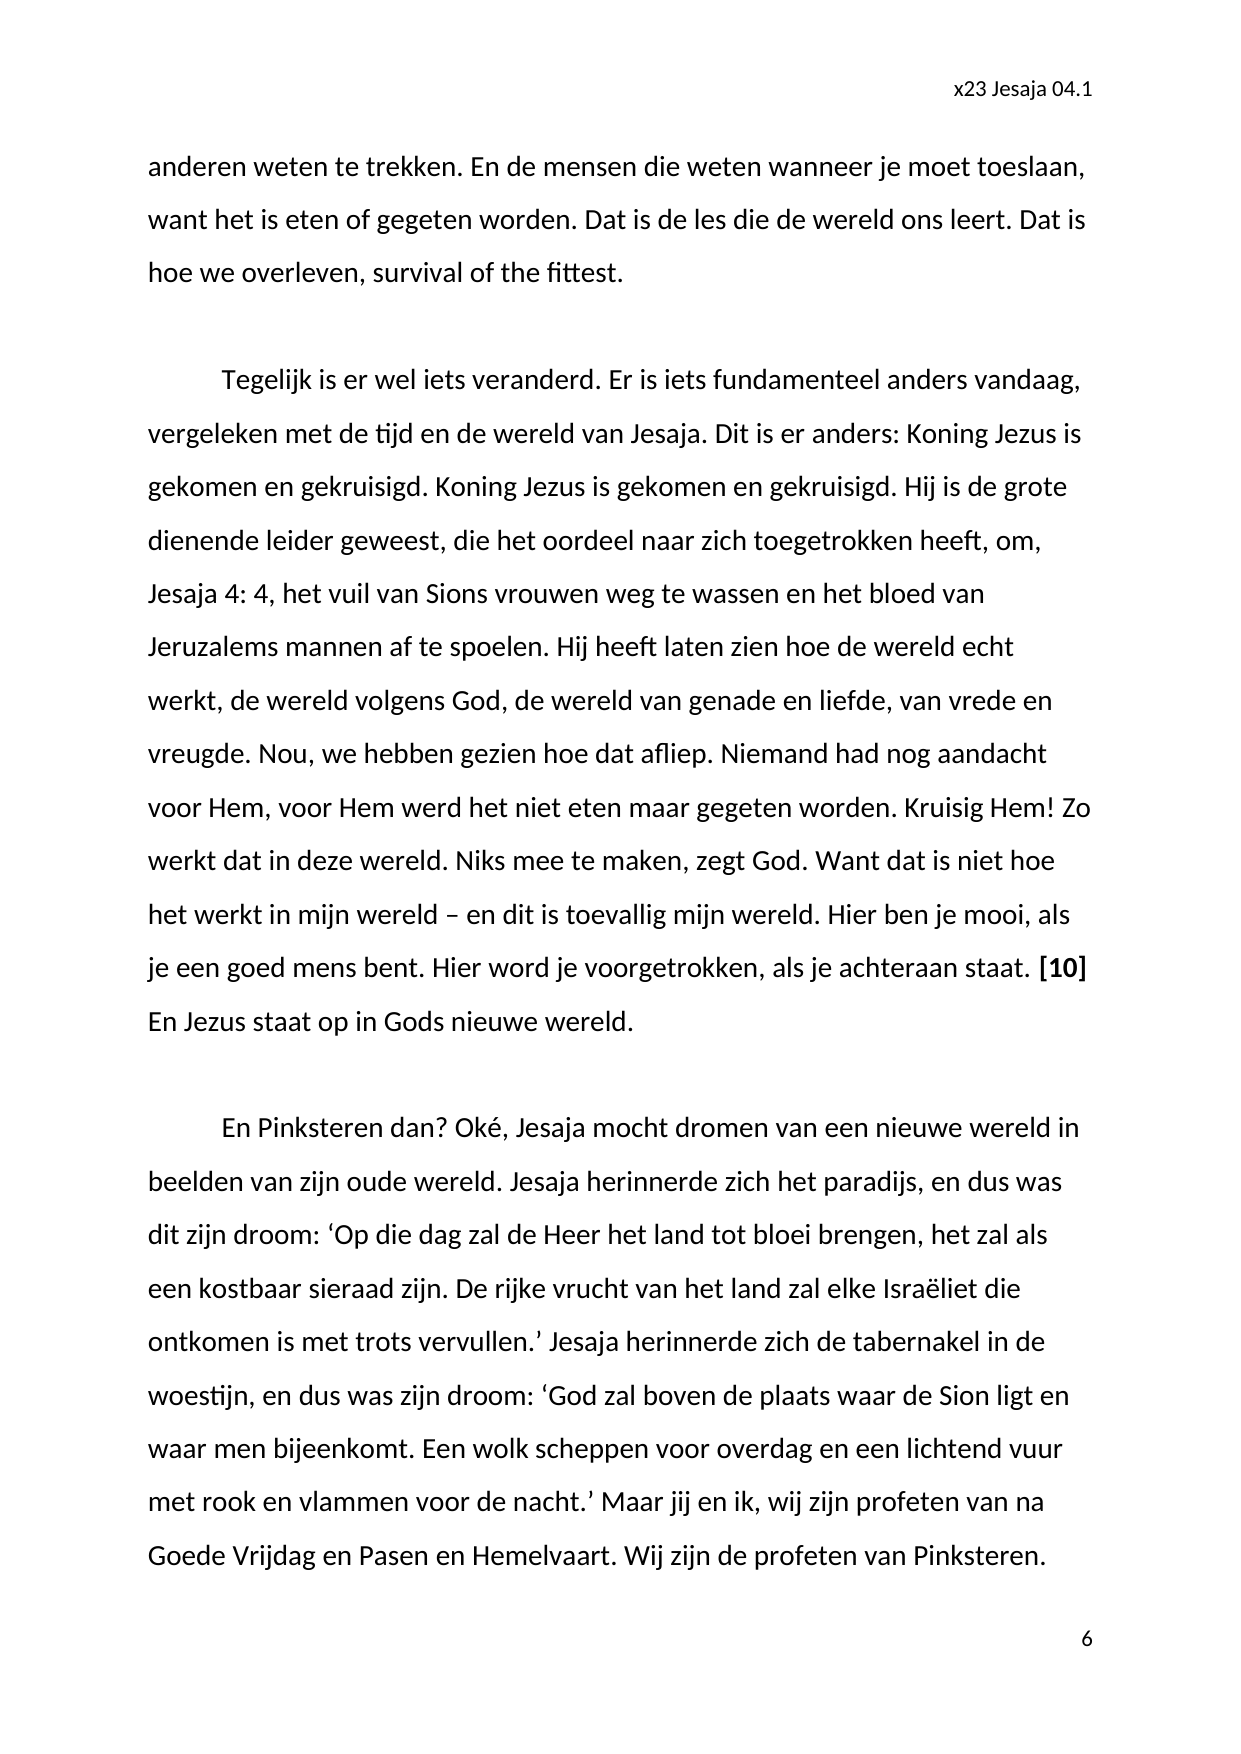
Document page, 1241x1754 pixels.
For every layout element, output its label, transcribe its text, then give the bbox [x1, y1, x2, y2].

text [148, 1109, 1093, 1573]
text Tegelijk is er wel iets veranderd. Er is iets fundamenteel anders vandaag, vergeleken met de tijd en de wereld van Jesaja. Dit is er anders: Koning Jezus is gekomen en gekruisigd. Koning Jezus is gekomen en gekruisigd. Hij is de grote dienende leider geweest, die het oordeel naar zich toegetrokken heeft, om, Jesaja 4: 4, het vuil van Sions vrouwen weg te wassen en het bloed van Jeruzalems mannen af te spoelen. Hij heeft laten zien hoe de wereld echt werkt, de wereld volgens God, de wereld van genade en liefde, van vrede en vreugde. Nou, we hebben gezien hoe dat afliep. Niemand had nog aandacht voor Hem, voor Hem werd het niet eten maar gegeten worden. Kruisig Hem! Zo werkt dat in deze wereld. Niks mee te maken, zegt God. Want dat is niet hoe het werkt in mijn wereld – en dit is toevallig mijn wereld. Hier ben je mooi, als je een goed mens bent. Hier word je voorgetrokken, als je achteraan staat. [10] En Jezus staat op in Gods nieuwe wereld. [148, 361, 1093, 1038]
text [148, 148, 1093, 290]
